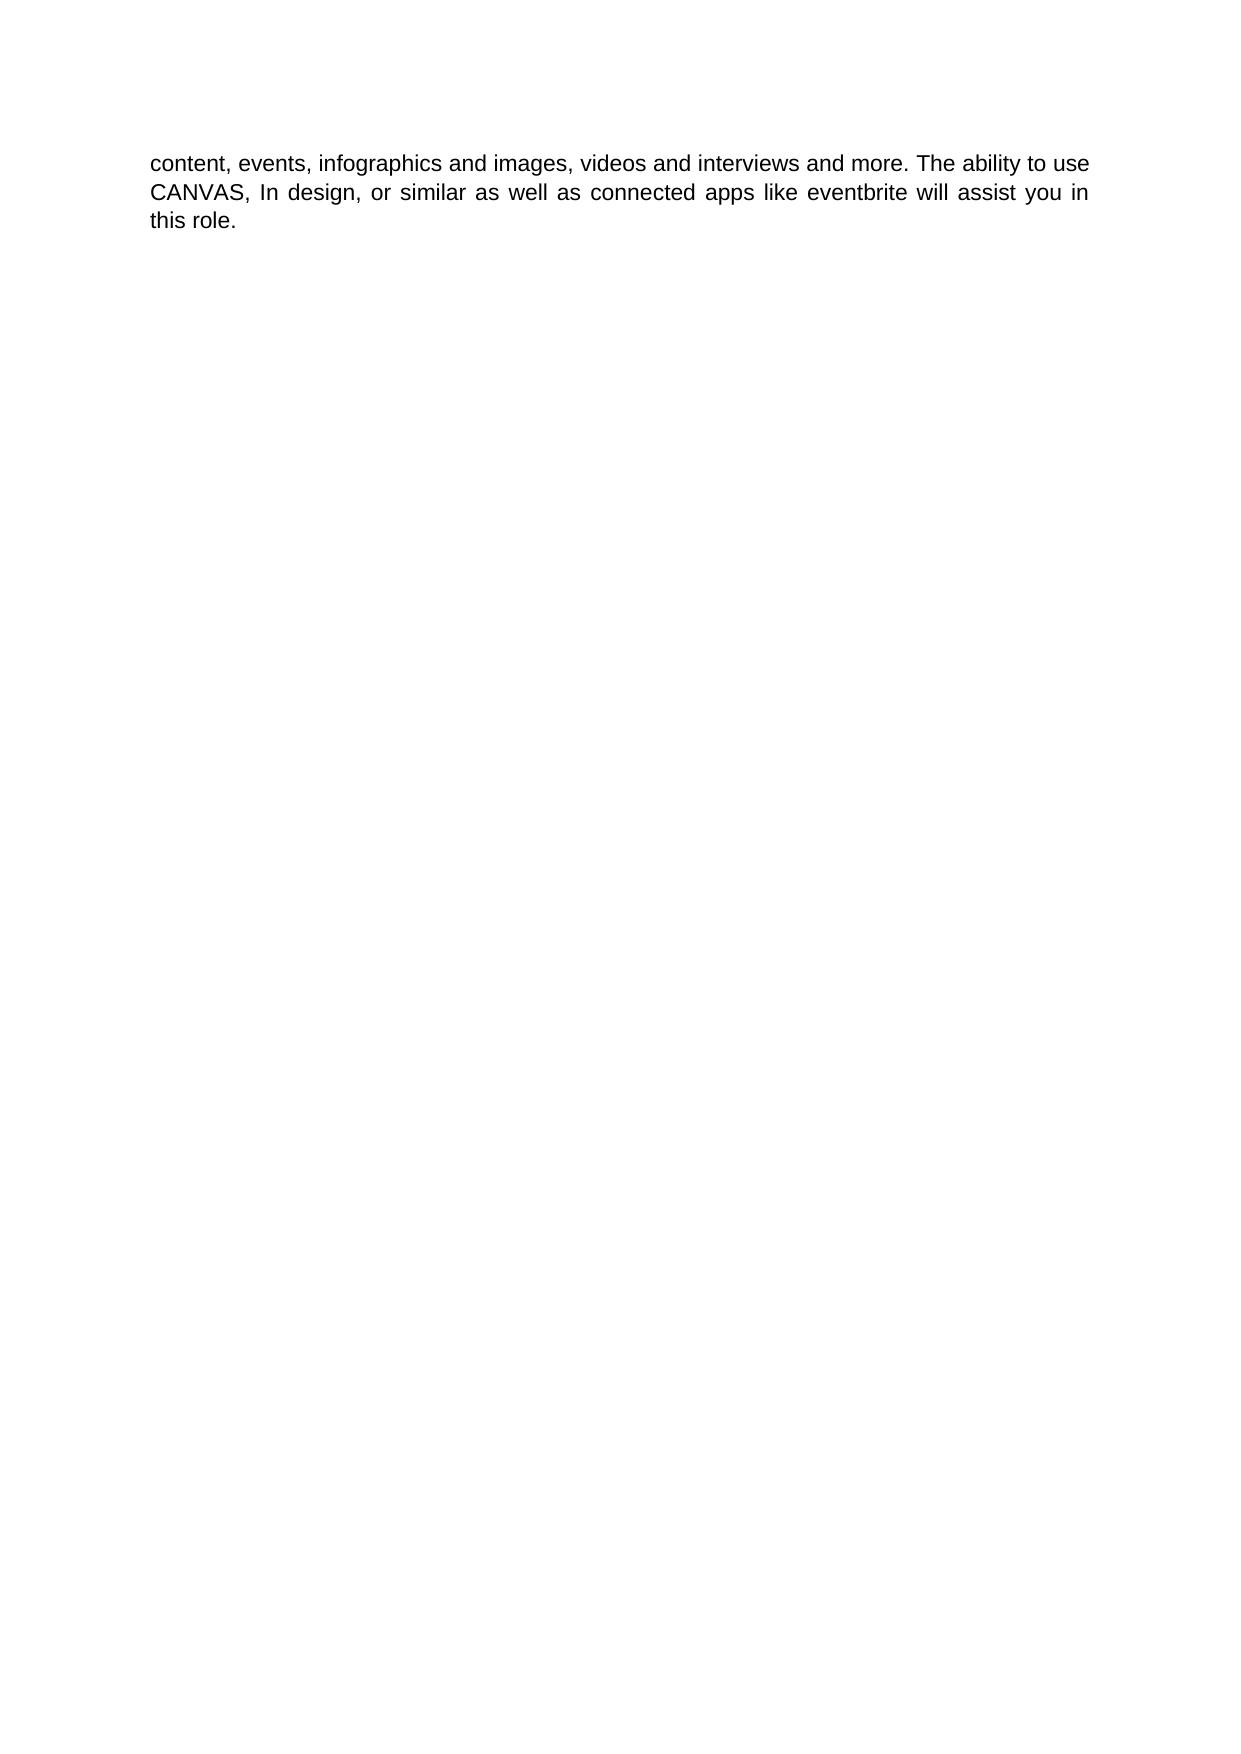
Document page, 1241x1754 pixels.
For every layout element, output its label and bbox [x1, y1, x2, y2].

text [150, 150, 1090, 233]
